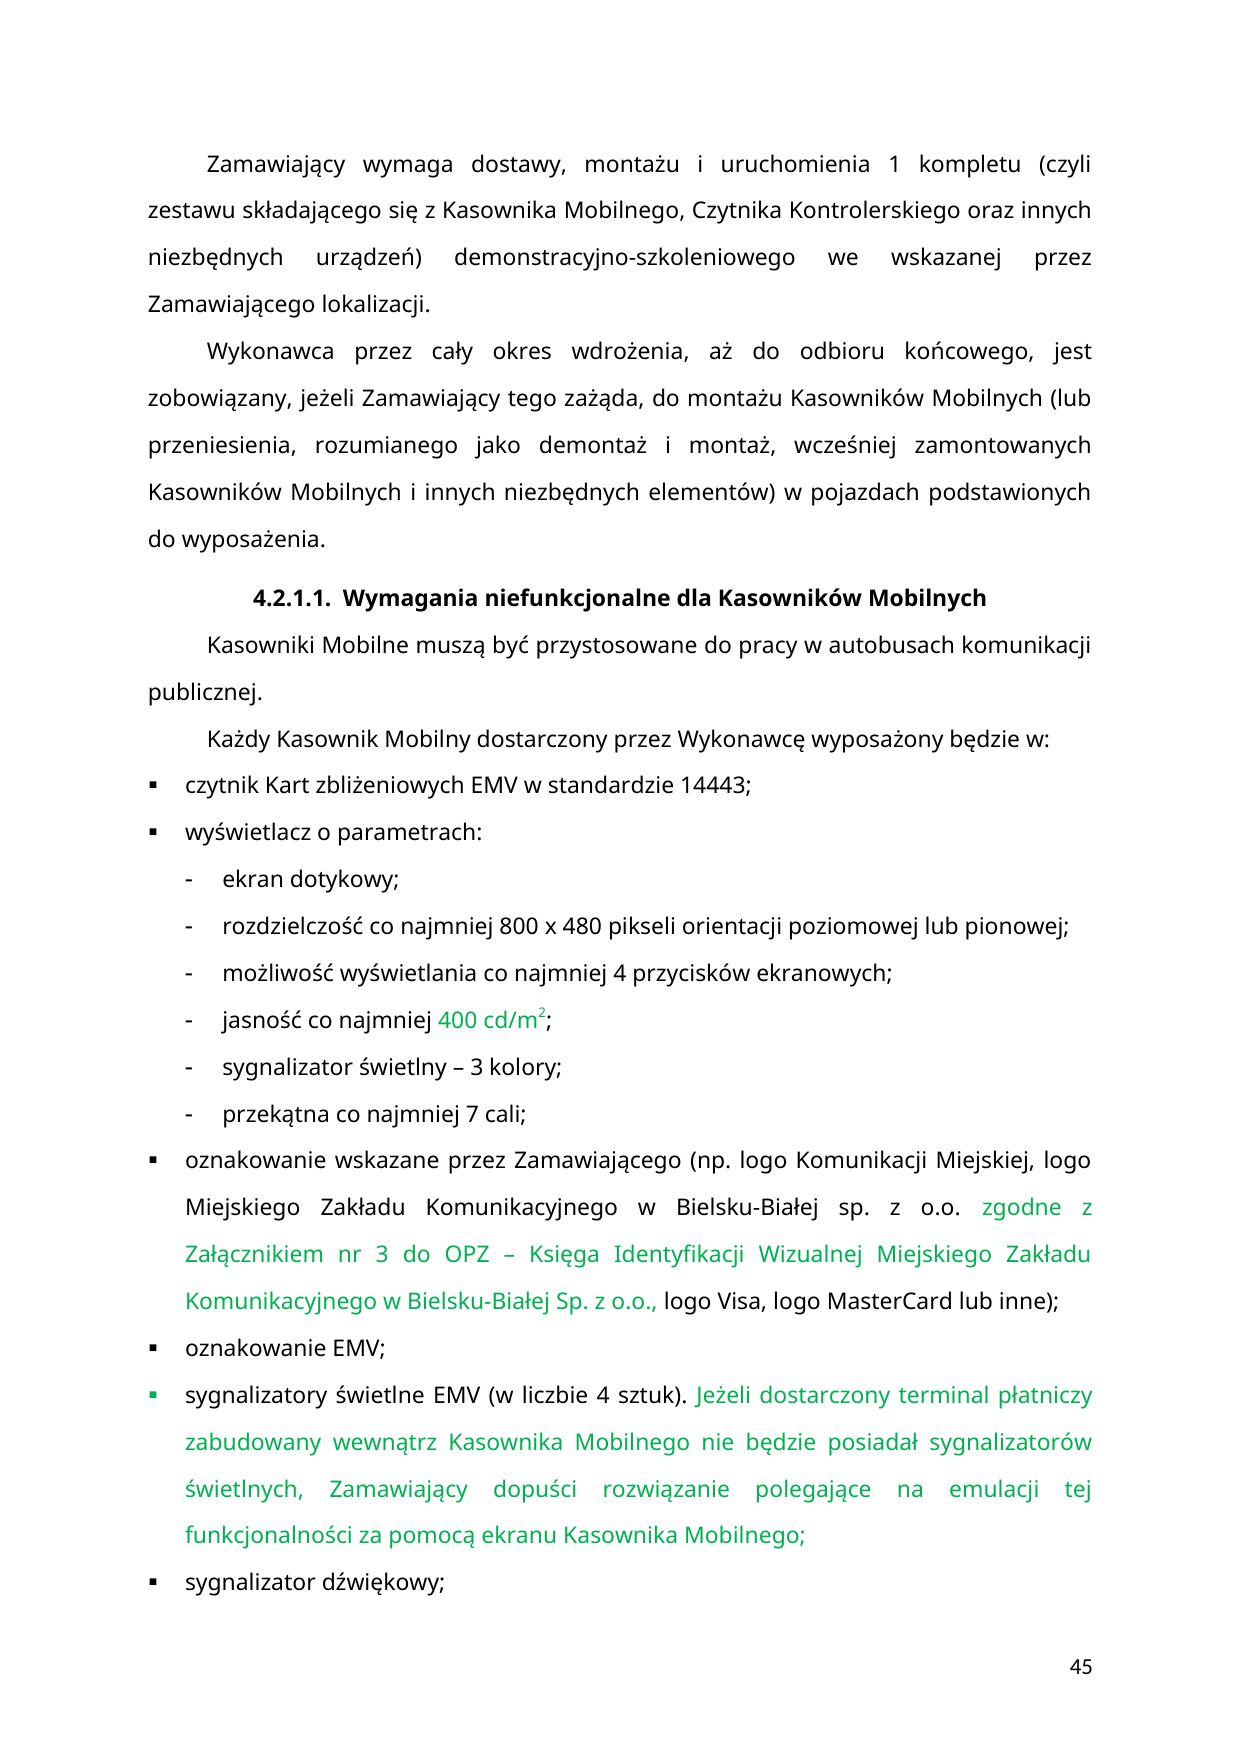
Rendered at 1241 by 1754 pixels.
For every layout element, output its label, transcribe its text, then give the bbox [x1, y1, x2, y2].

text Wykonawca przez cały okres wdrożenia, aż do odbioru końcowego, jest zobowiązany, jeżeli Zamawiający tego zażąda, do montażu Kasowników Mobilnych (lub przeniesienia, rozumianego jako demontaż i montaż, wcześniej zamontowanych Kasowników Mobilnych i innych niezbędnych elementów) w pojazdach podstawionych do wyposażenia. [148, 335, 1093, 554]
list wyświetlacz o parametrach: [148, 816, 1093, 848]
list sygnalizator dźwiękowy; [148, 1566, 1093, 1598]
list oznakowanie EMV; [148, 1332, 1093, 1363]
list czytnik Kart zbliżeniowych EMV w standardzie 14443; [148, 769, 1093, 801]
text Kasowniki Mobilne muszą być przystosowane do pracy w autobusach komunikacji publicznej. [148, 629, 1093, 707]
list przekątna co najmniej 7 cali; [185, 1098, 1093, 1129]
subtitle Wymagania niefunkcjonalne dla Kasowników Mobilnych [148, 582, 1093, 613]
list ekran dotykowy; [185, 863, 1093, 894]
list możliwość wyświetlania co najmniej 4 przycisków ekranowych; [185, 957, 1093, 988]
list rozdzielczość co najmniej 800 x 480 pikseli orientacji poziomowej lub pionowej; [185, 910, 1093, 941]
list oznakowanie wskazane przez Zamawiającego (np. logo Komunikacji Miejskiej, logo Miejskiego Zakładu Komunikacyjnego w Bielsku-Białej sp. z o.o. zgodne z Załącznikiem nr 3 do OPZ – Księga Identyfikacji Wizualnej Miejskiego Zakładu Komunikacyjnego w Bielsku-Białej Sp. z o.o., logo Visa, logo MasterCard lub inne); [148, 1144, 1093, 1316]
text Zamawiający wymaga dostawy, montażu i uruchomienia 1 kompletu (czyli zestawu składającego się z Kasownika Mobilnego, Czytnika Kontrolerskiego oraz innych niezbędnych urządzeń) demonstracyjno-szkoleniowego we wskazanej przez Zamawiającego lokalizacji. [148, 148, 1093, 319]
list sygnalizator świetlny – 3 kolory; [185, 1051, 1093, 1082]
list sygnalizatory świetlne EMV (w liczbie 4 sztuk). Jeżeli dostarczony terminal płatniczy zabudowany wewnątrz Kasownika Mobilnego nie będzie posiadał sygnalizatorów świetlnych, Zamawiający dopuści rozwiązanie polegające na emulacji tej funkcjonalności za pomocą ekranu Kasownika Mobilnego; [148, 1379, 1093, 1551]
text Każdy Kasownik Mobilny dostarczony przez Wykonawcę wyposażony będzie w: [148, 723, 1093, 754]
list jasność co najmniej 400 cd/m2; [185, 1004, 1093, 1035]
